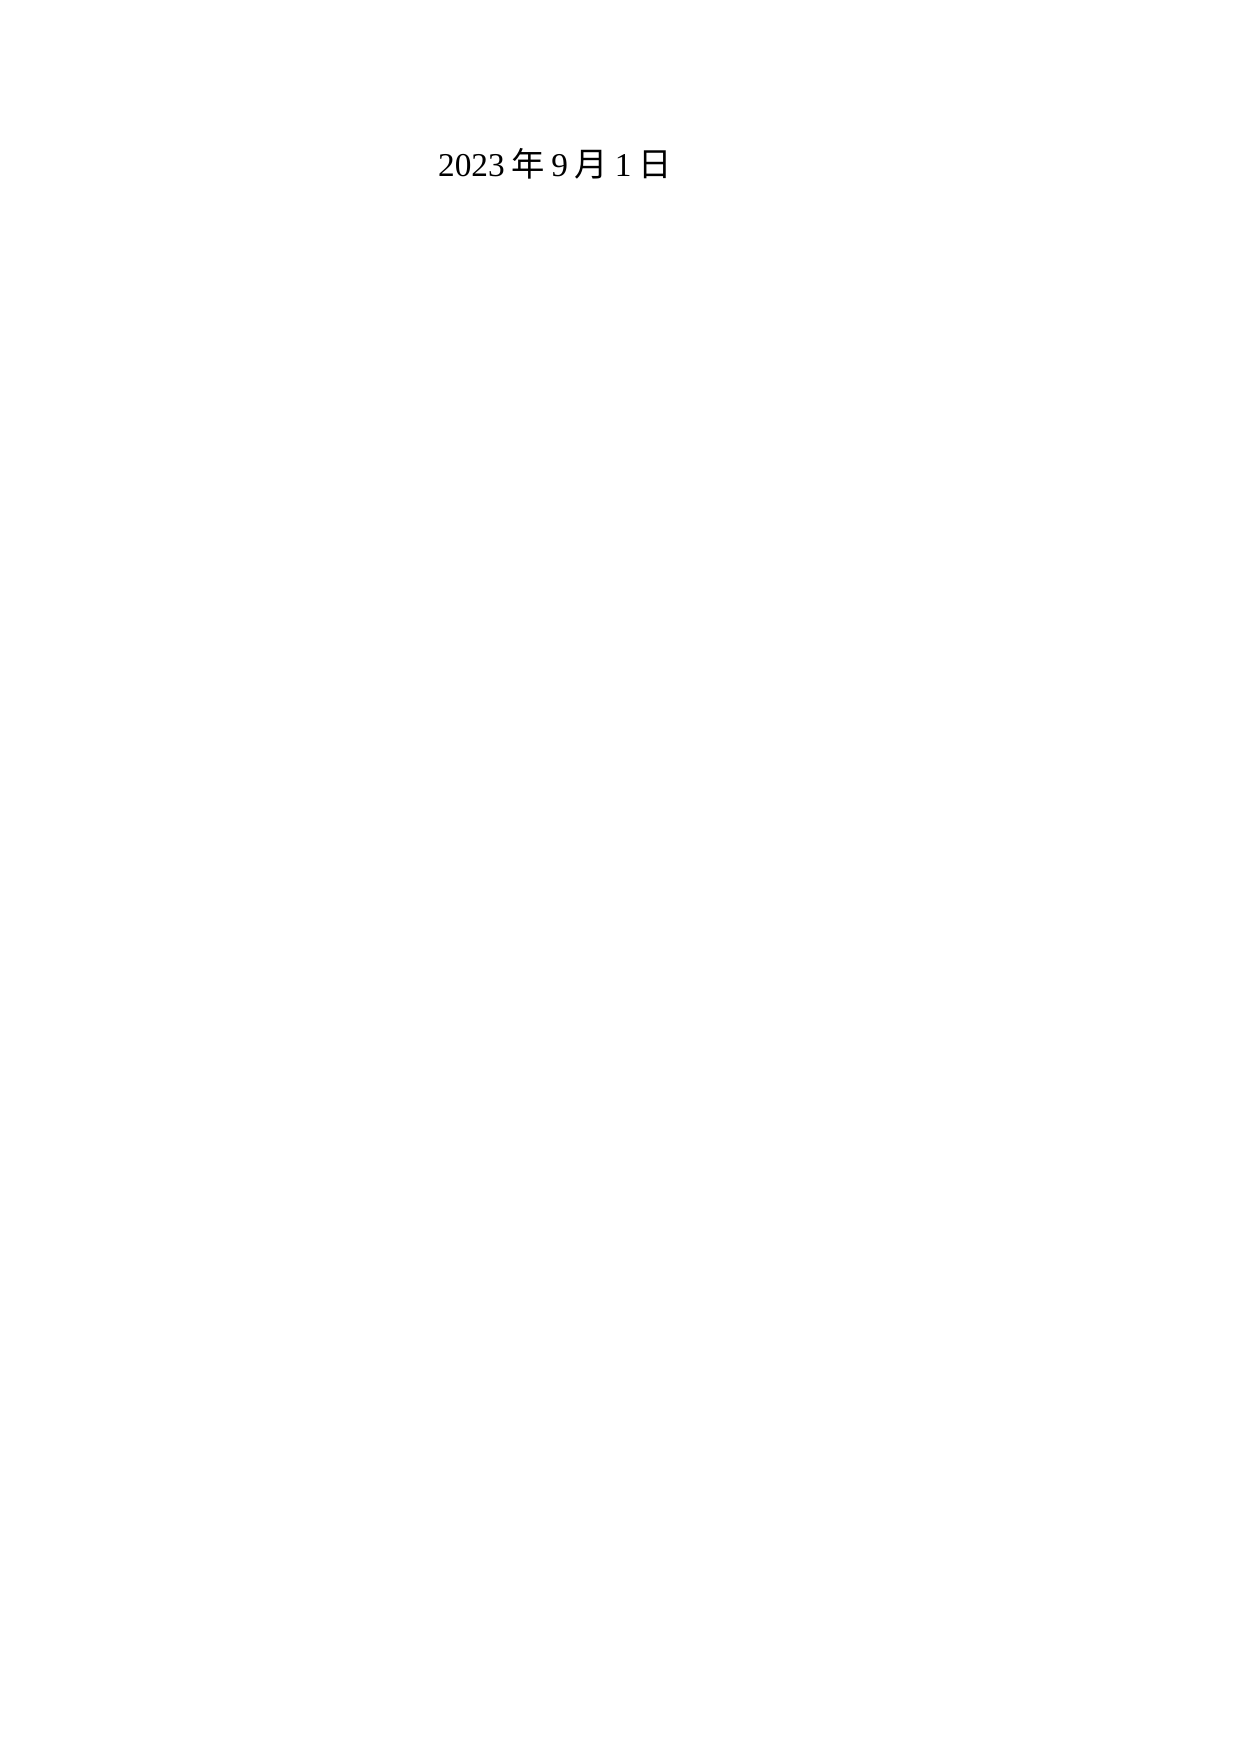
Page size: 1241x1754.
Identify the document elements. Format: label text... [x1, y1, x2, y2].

text 2023年9月1日 [118, 130, 1122, 195]
